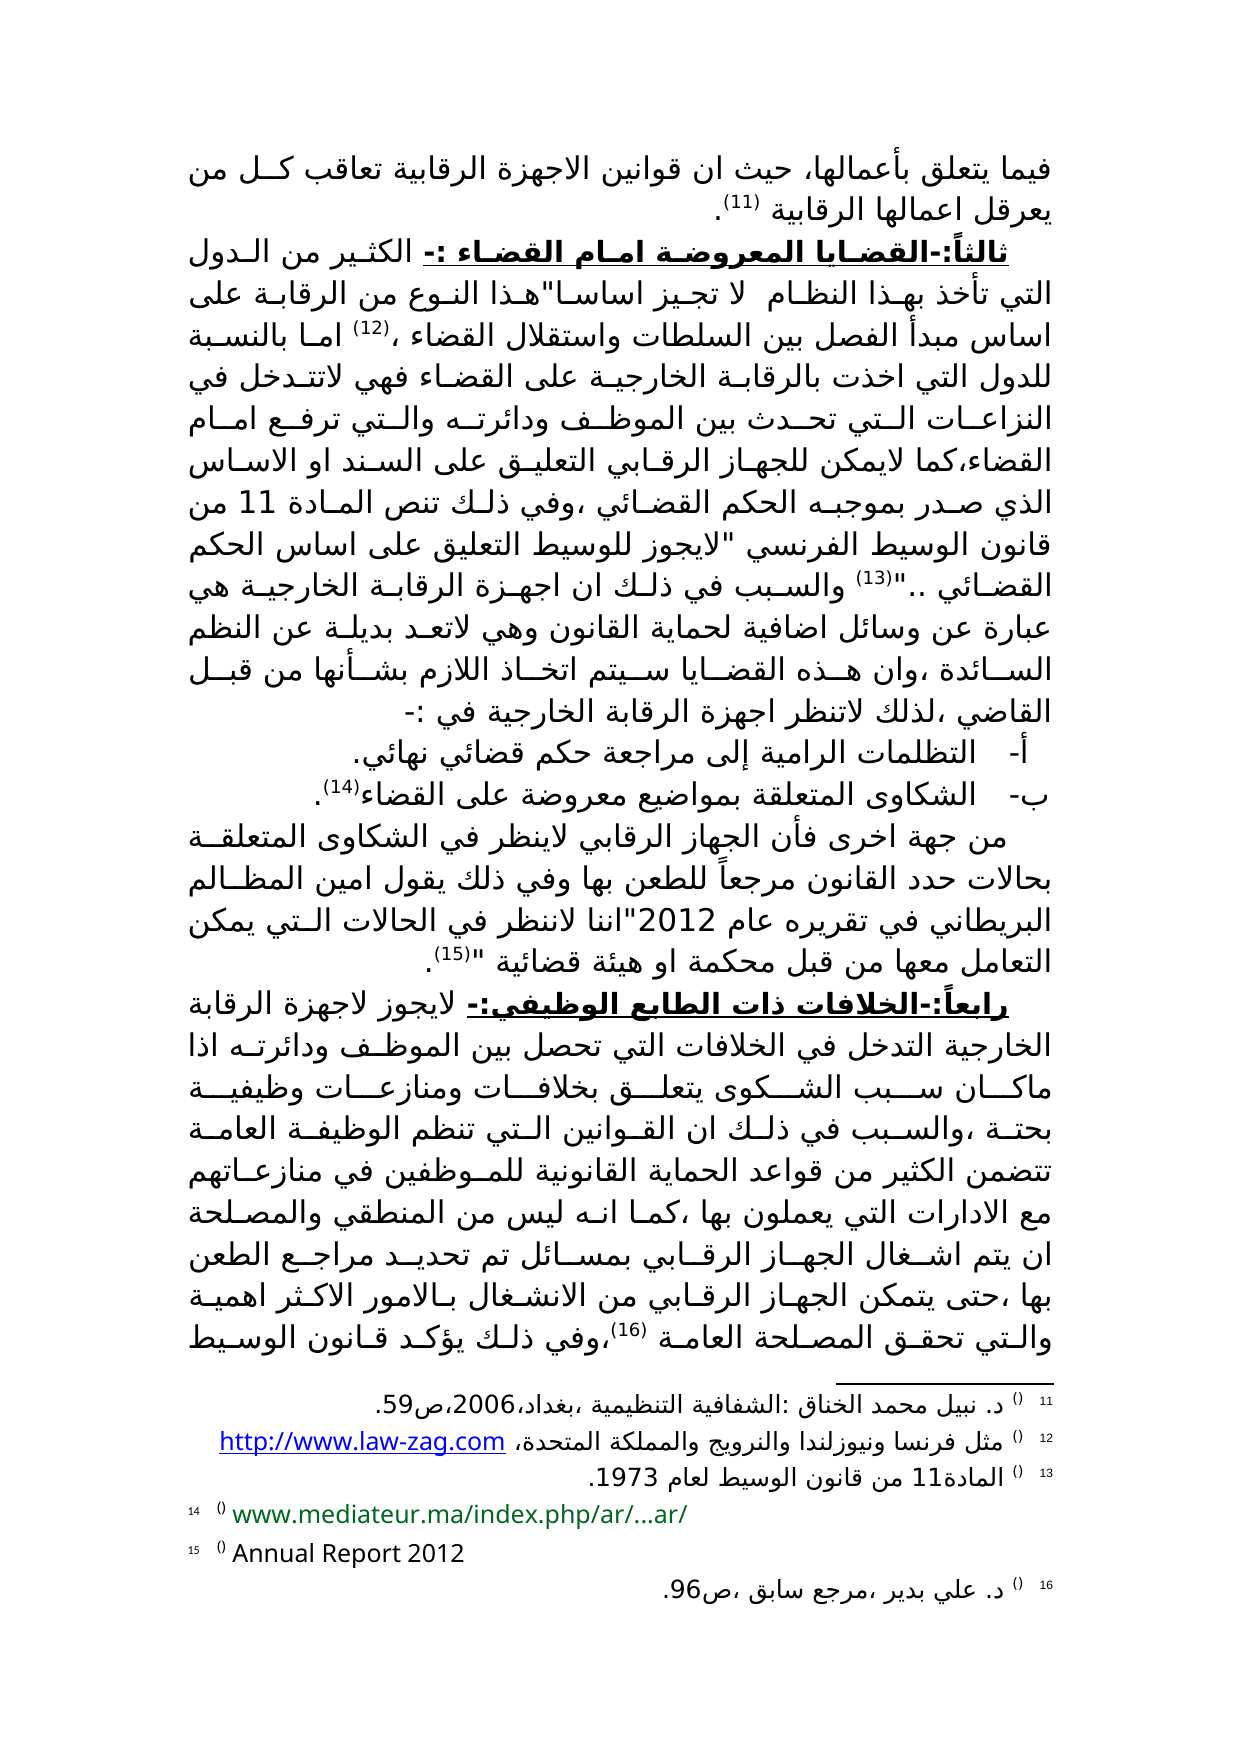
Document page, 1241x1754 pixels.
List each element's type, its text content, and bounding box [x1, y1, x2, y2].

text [187, 150, 1053, 228]
text ثالثاً:-القضايا المعروضة امام القضاء :- الكثير من الدول التي تأخذ بهذا النظام لا تجيز اساسا"هذا النوع من الرقابة على اساس مبدأ الفصل بين السلطات واستقلال القضاء ،() اما بالنسبة للدول التي اخذت بالرقابة الخارجية على القضاء فهي لاتتدخل في النزاعات التي تحدث بين الموظف ودائرته والتي ترفع امام القضاء،كما لايمكن للجهاز الرقابي التعليق على السند او الاساس الذي صدر بموجبه الحكم القضائي ،وفي ذلك تنص المادة 11 من قانون الوسيط الفرنسي "لايجوز للوسيط التعليق على اساس الحكم القضائي .."() والسبب في ذلك ان اجهزة الرقابة الخارجية هي عبارة عن وسائل اضافية لحماية القانون وهي لاتعد بديلة عن النظم السائدة ،وان هذه القضايا سيتم اتخاذ اللازم بشأنها من قبل القاضي ،لذلك لاتنظر اجهزة الرقابة الخارجية في :- [187, 233, 1053, 729]
list الشكاوى المتعلقة بمواضيع معروضة على القضاء(). [187, 777, 1053, 813]
list التظلمات الرامية إلى مراجعة حكم قضائي نهائي. [187, 735, 1053, 771]
text من جهة اخرى فأن الجهاز الرقابي لاينظر في الشكاوى المتعلقة بحالات حدد القانون مرجعاً للطعن بها وفي ذلك يقول امين المظالم البريطاني في تقريره عام 2012"اننا لاننظر في الحالات التي يمكن التعامل معها من قبل محكمة او هيئة قضائية "(). [187, 818, 1053, 980]
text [187, 985, 1053, 1356]
